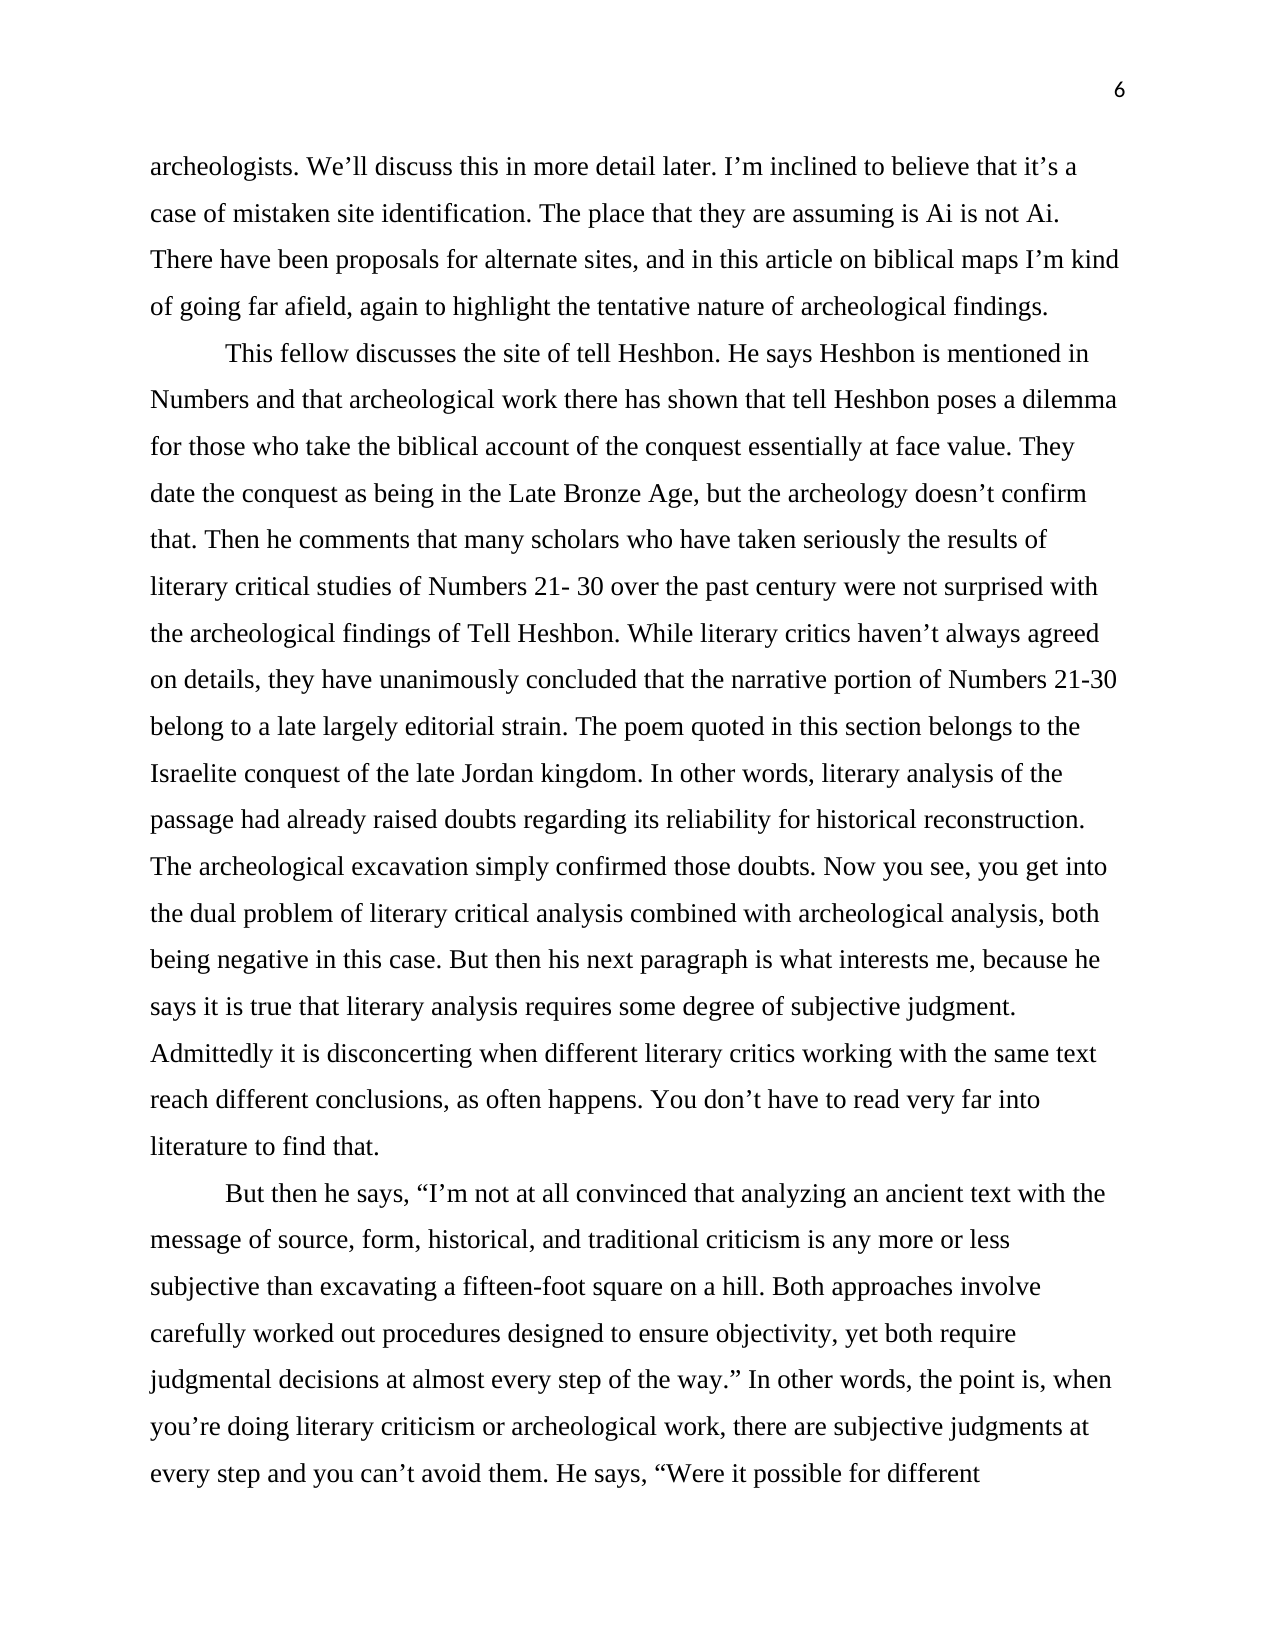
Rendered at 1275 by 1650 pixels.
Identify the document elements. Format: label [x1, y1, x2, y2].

text [150, 150, 1125, 1488]
